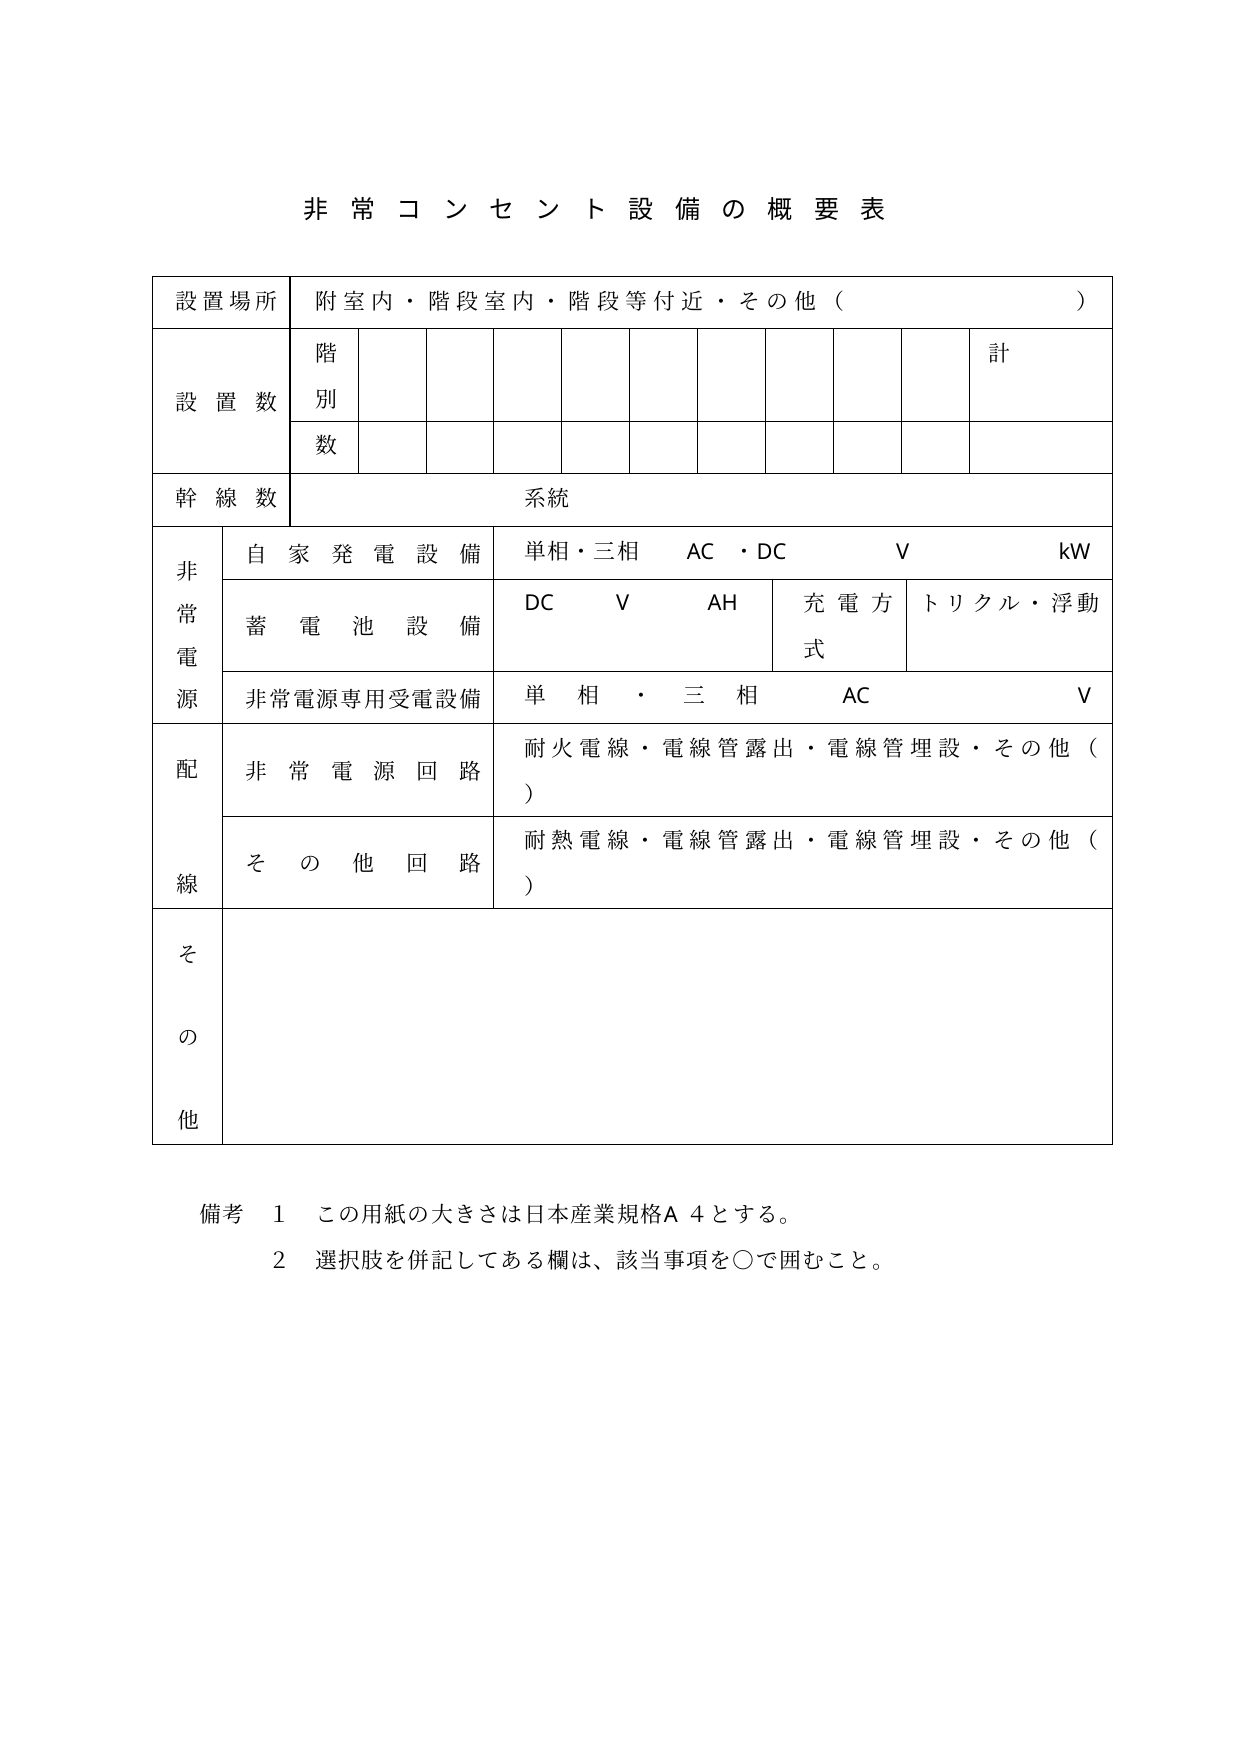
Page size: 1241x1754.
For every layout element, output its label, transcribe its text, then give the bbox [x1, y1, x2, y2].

table_cell [766, 422, 833, 473]
table_cell [427, 329, 493, 421]
table_cell 単相・三相 AC V [494, 672, 1112, 723]
table_cell [698, 422, 765, 473]
table_cell [223, 909, 1112, 1144]
table_cell 単相・三相 AC・DC V kW [494, 527, 1112, 578]
table_cell [359, 329, 426, 421]
table_cell [834, 329, 901, 421]
table_cell [902, 422, 969, 473]
table_cell トリクル・浮動 [907, 580, 1112, 671]
table_cell [494, 329, 561, 421]
table_cell 配線 [153, 724, 222, 908]
table_cell 系統 [291, 474, 1112, 526]
table_cell [359, 422, 426, 473]
table_cell [562, 329, 629, 421]
table_cell 設置数 [153, 329, 289, 473]
table_cell [494, 422, 561, 473]
table_cell 非常電源専用受電設備 [223, 672, 493, 723]
table_header 設置場所 [153, 277, 289, 328]
table_cell [427, 422, 493, 473]
table_cell 耐熱電線・電線管露出・電線管埋設・その他（ ） [494, 817, 1112, 908]
table_header 附室内・階段室内・階段等付近・その他（ ） [291, 277, 1112, 328]
table_cell 階別 [291, 329, 358, 421]
table_cell 自家発電設備 [223, 527, 493, 578]
table_cell [834, 422, 901, 473]
table_cell その他回路 [223, 817, 493, 908]
table_cell [698, 329, 765, 421]
table_cell [970, 422, 1112, 473]
text ２ 選択肢を併記してある欄は、該当事項を○で囲むこと。 [152, 1236, 1058, 1282]
table_cell 充電方式 [773, 580, 906, 671]
table_cell [902, 329, 969, 421]
table_cell 非常電源回路 [223, 724, 493, 816]
text 非常コンセント設備の概要表 [152, 184, 1058, 230]
table_cell [630, 422, 697, 473]
table_cell DC V AH [494, 580, 772, 671]
table_cell [562, 422, 629, 473]
table_cell 非常電源 [153, 527, 222, 723]
table_cell [630, 329, 697, 421]
table_cell 蓄電池設備 [223, 580, 493, 671]
table_cell 幹線数 [153, 474, 289, 526]
text 備考 １ この用紙の大きさは日本産業規格A４とする。 [152, 1191, 1058, 1236]
table_cell 数 [291, 422, 358, 473]
table_cell [766, 329, 833, 421]
table_cell 耐火電線・電線管露出・電線管埋設・その他（ ） [494, 724, 1112, 816]
table_cell その他 [153, 909, 222, 1144]
table_cell 計 [970, 329, 1112, 421]
